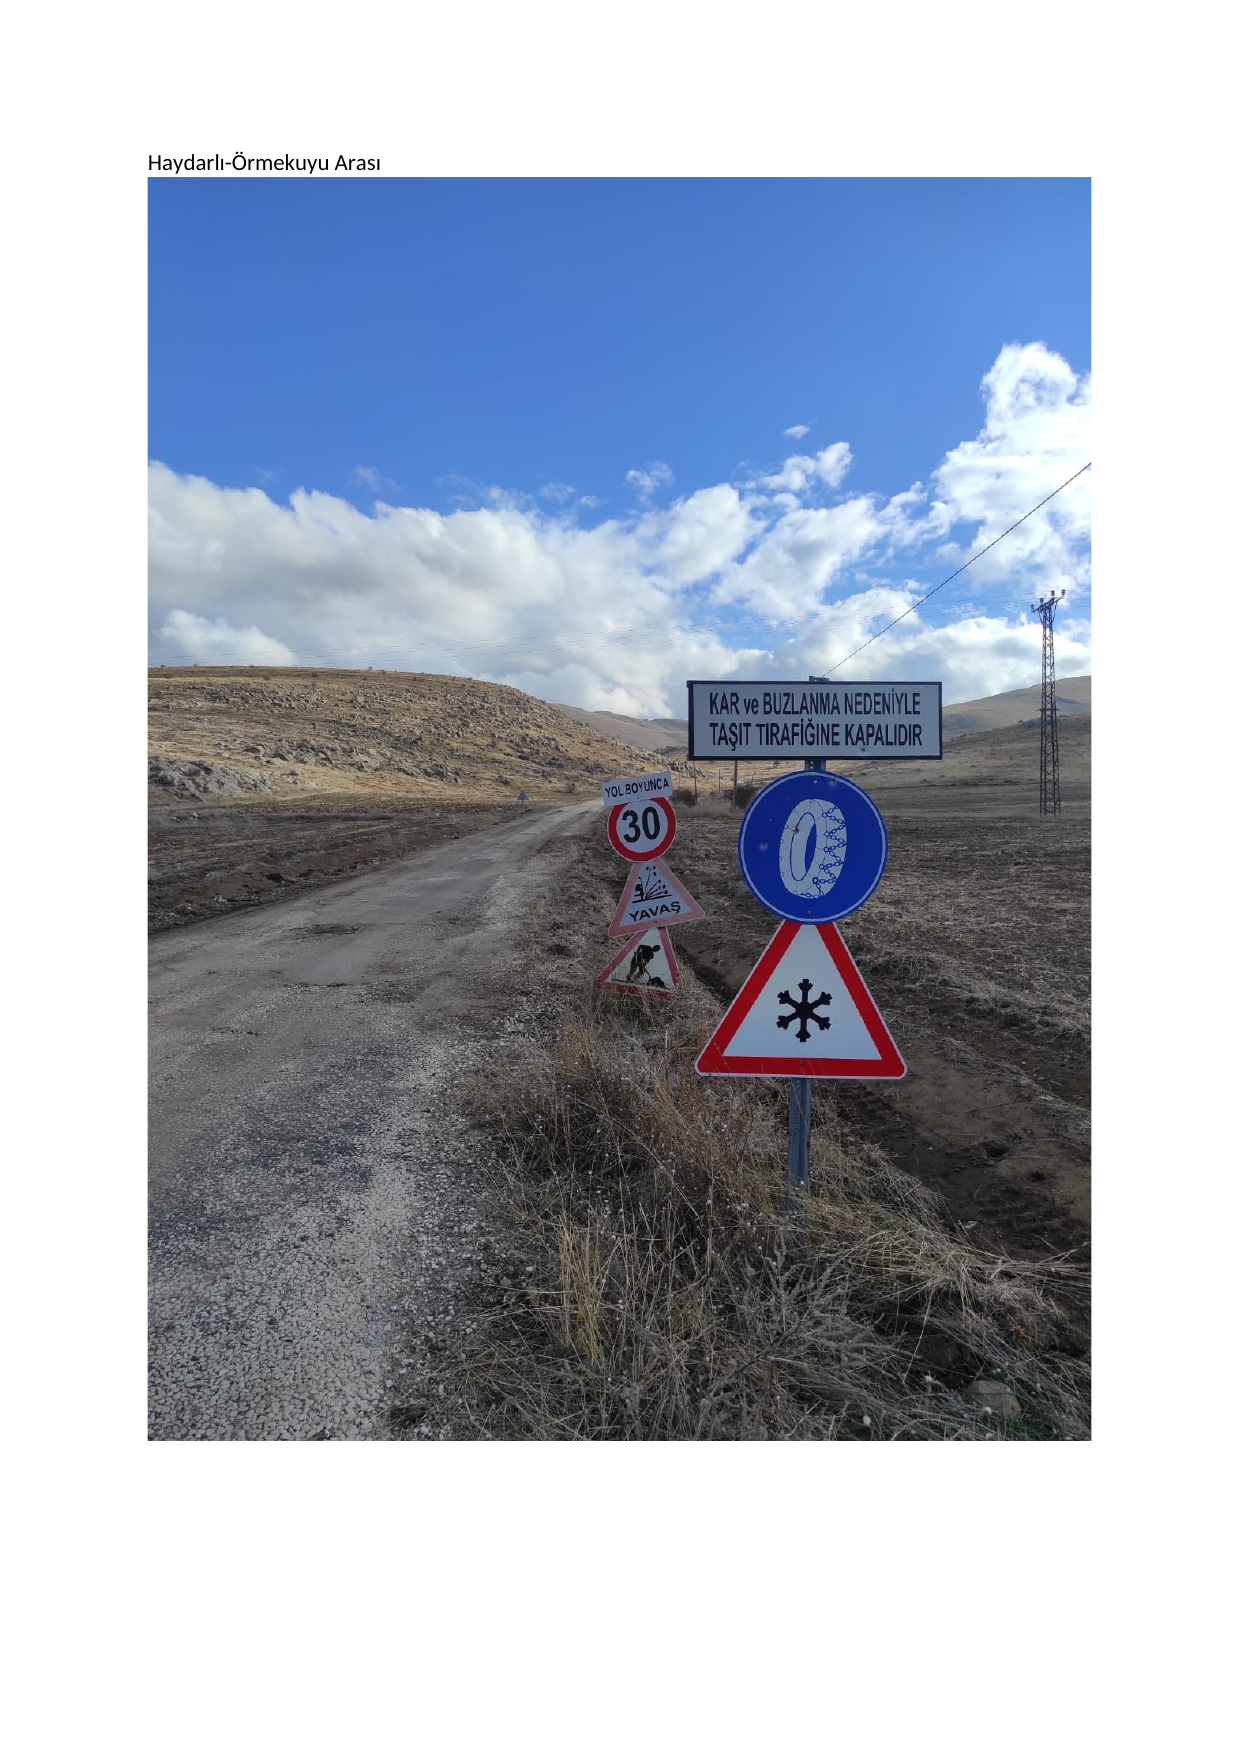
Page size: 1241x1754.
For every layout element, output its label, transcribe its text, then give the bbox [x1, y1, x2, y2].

picture [147, 177, 1092, 1441]
